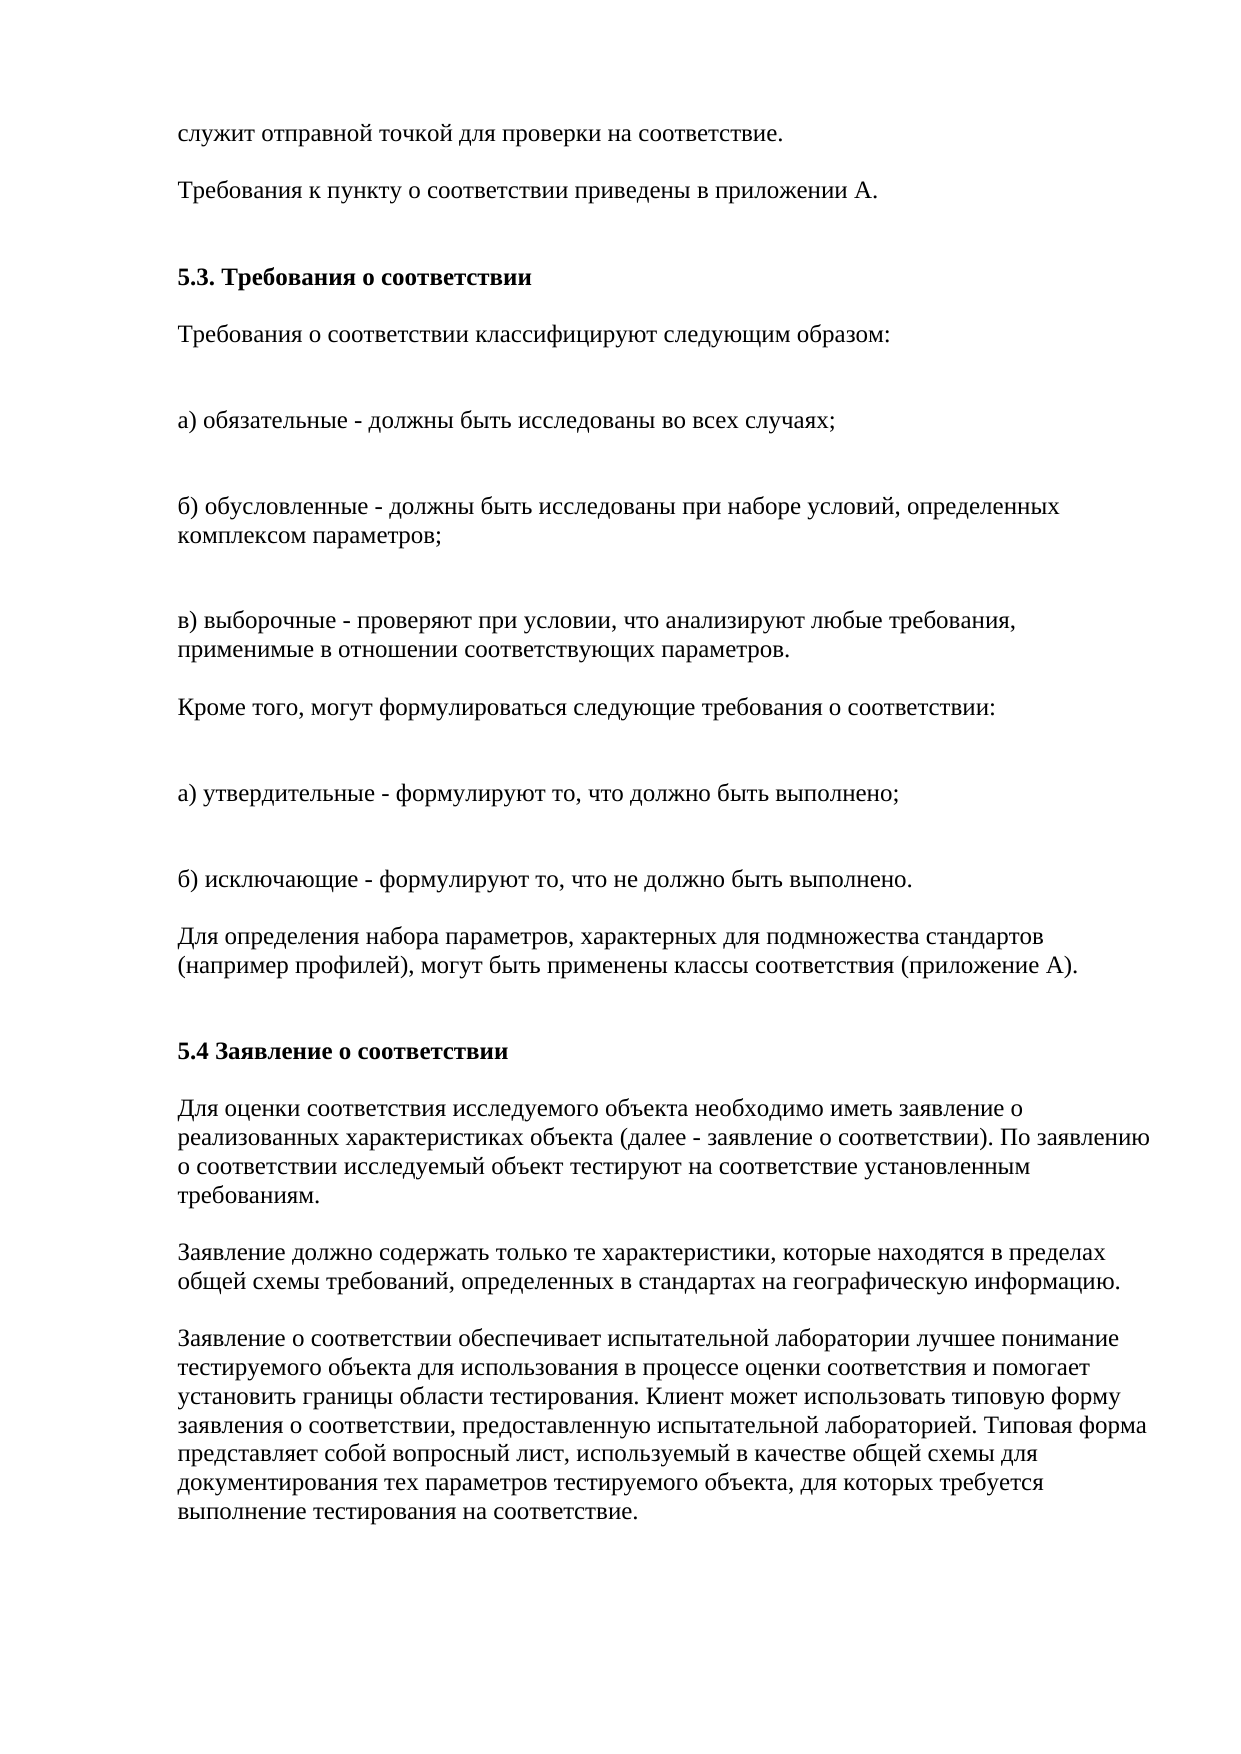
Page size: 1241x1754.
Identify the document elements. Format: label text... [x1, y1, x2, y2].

text а) обязательные - должны быть исследованы во всех случаях; [177, 405, 1152, 462]
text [177, 118, 1152, 232]
text 5.4 Заявление о соответствии Для оценки соответствия исследуемого объекта необходимо иметь заявление о реализованных характеристиках объекта (далее - заявление о соответствии). По заявлению о соответствии исследуемый объект тестируют на соответствие установленным требованиям. Заявление должно содержать только те характеристики, которые находятся в пределах общей схемы требований, определенных в стандартах на географическую информацию. Заявление о соответствии обеспечивает испытательной лаборатории лучшее понимание тестируемого объекта для использования в процессе оценки соответствия и помогает установить границы области тестирования. Клиент может использовать типовую форму заявления о соответствии, предоставленную испытательной лабораторией. Типовая форма представляет собой вопросный лист, используемый в качестве общей схемы для документирования тех параметров тестируемого объекта, для которых требуется выполнение тестирования на соответствие. [177, 1036, 1152, 1553]
text а) утвердительные - формулируют то, что должно быть выполнено; [177, 778, 1152, 834]
text 5.3. Требования о соответствии Требования о соответствии классифицируют следующим образом: [177, 262, 1152, 376]
text б) исключающие - формулируют то, что не должно быть выполнено. Для определения набора параметров, характерных для подмножества стандартов (например профилей), могут быть применены классы соответствия (приложение А). [177, 864, 1152, 1007]
text б) обусловленные - должны быть исследованы при наборе условий, определенных комплексом параметров; [177, 491, 1152, 576]
text в) выборочные - проверяют при условии, что анализируют любые требования, применимые в отношении соответствующих параметров. Кроме того, могут формулироваться следующие требования о соответствии: [177, 606, 1152, 749]
